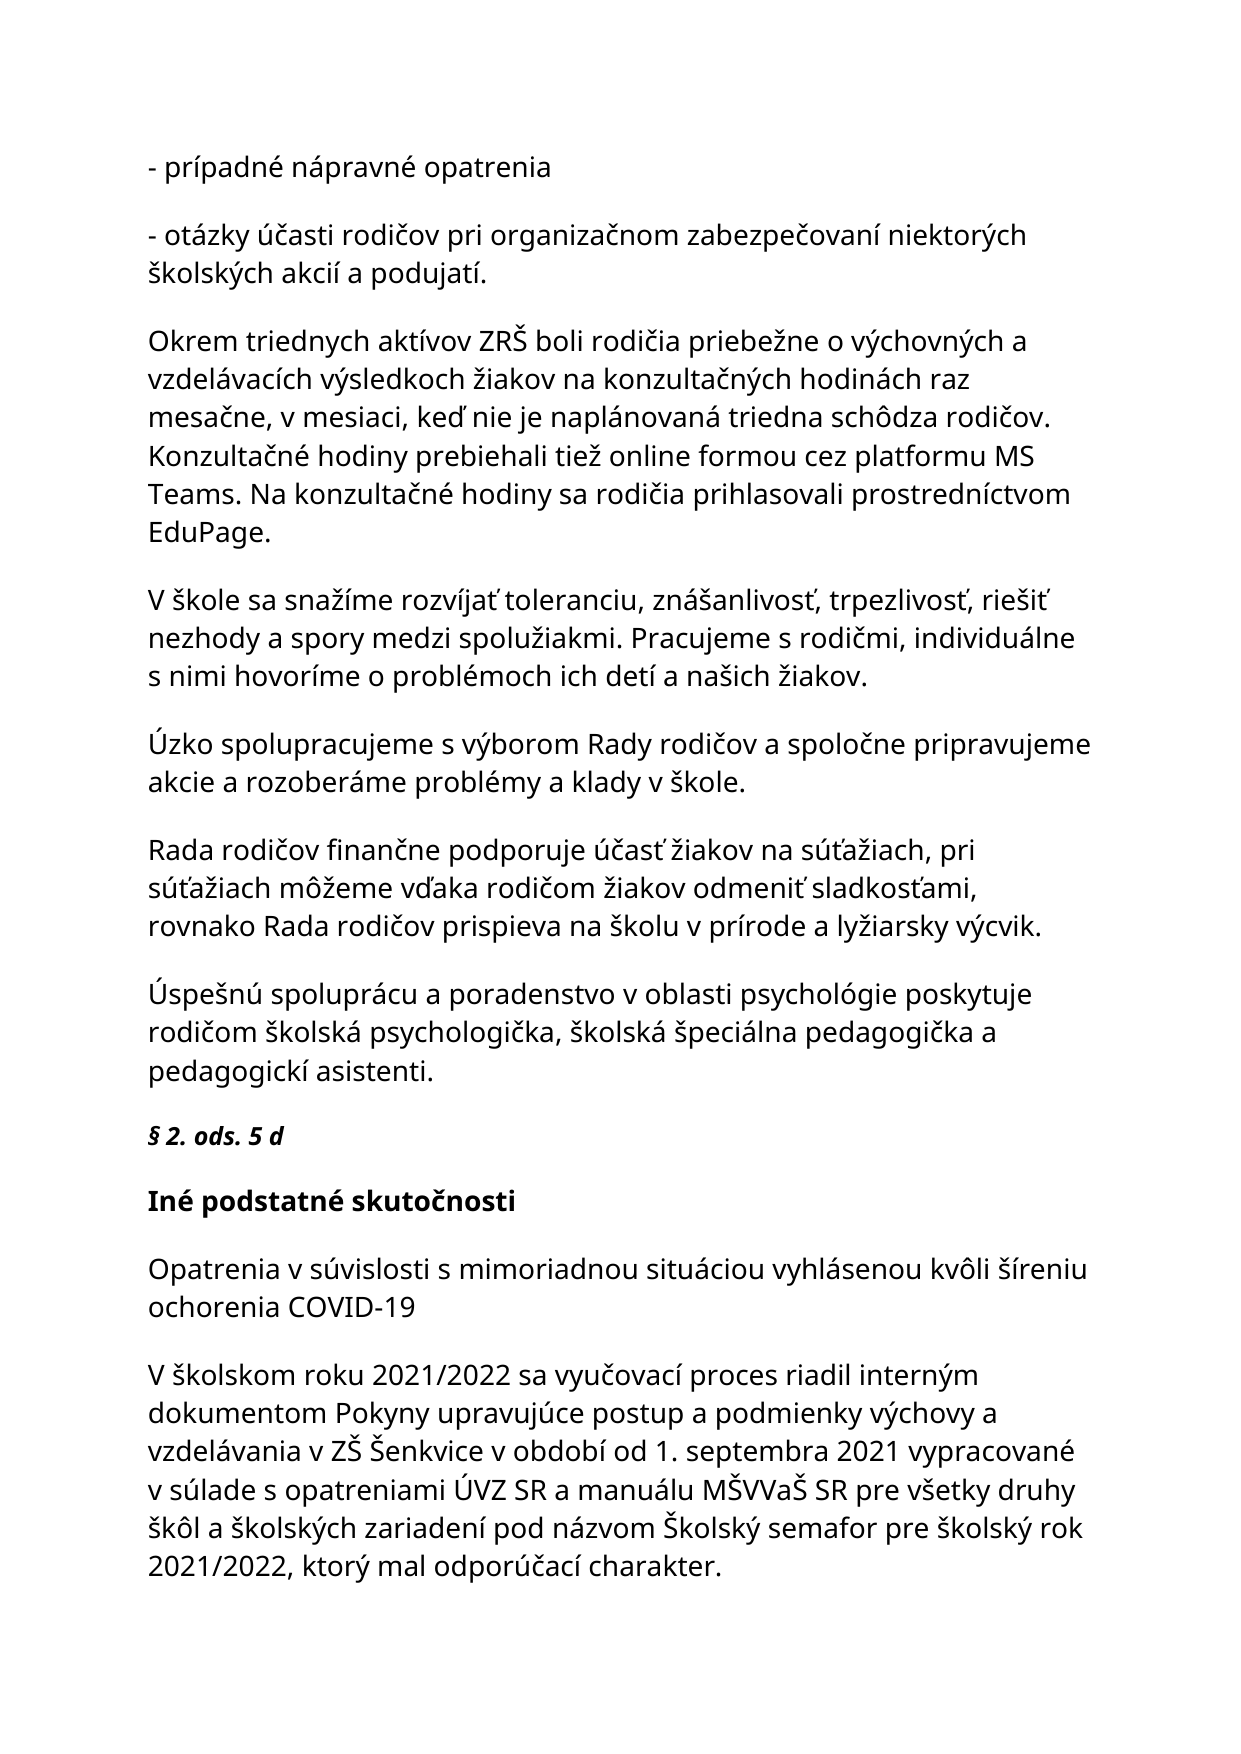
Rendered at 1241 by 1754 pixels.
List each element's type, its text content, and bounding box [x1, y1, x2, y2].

text V školskom roku 2021/2022 sa vyučovací proces riadil interným dokumentom Pokyny upravujúce postup a podmienky výchovy a vzdelávania v ZŠ Šenkvice v období od 1. septembra 2021 vypracované v súlade s opatreniami ÚVZ SR a manuálu MŠVVaŠ SR pre všetky druhy škôl a školských zariadení pod názvom Školský semafor pre školský rok 2021/2022, ktorý mal odporúčací charakter. [148, 1355, 1093, 1585]
text V škole sa snažíme rozvíjať toleranciu, znášanlivosť, trpezlivosť, riešiť nezhody a spory medzi spolužiakmi. Pracujeme s rodičmi, individuálne s nimi hovoríme o problémoch ich detí a našich žiakov. [148, 580, 1093, 695]
text Úspešnú spoluprácu a poradenstvo v oblasti psychológie poskytuje rodičom školská psychologička, školská špeciálna pedagogička a pedagogickí asistenti. [148, 974, 1093, 1089]
text Rada rodičov finančne podporuje účasť žiakov na súťažiach, pri súťažiach môžeme vďaka rodičom žiakov odmeniť sladkosťami, rovnako Rada rodičov prispieva na školu v prírode a lyžiarsky výcvik. [148, 830, 1093, 945]
text Okrem triednych aktívov ZRŠ boli rodičia priebežne o výchovných a vzdelávacích výsledkoch žiakov na konzultačných hodinách raz mesačne, v mesiaci, keď nie je naplánovaná triedna schôdza rodičov. Konzultačné hodiny prebiehali tiež online formou cez platformu MS Teams. Na konzultačné hodiny sa rodičia prihlasovali prostredníctvom EduPage. [148, 321, 1093, 551]
text - prípadné nápravné opatrenia [148, 148, 1093, 186]
text - otázky účasti rodičov pri organizačnom zabezpečovaní niektorých školských akcií a podujatí. [148, 215, 1093, 292]
text § 2. ods. 5 d [148, 1118, 1093, 1152]
text Iné podstatné skutočnosti [148, 1182, 1093, 1220]
text Úzko spolupracujeme s výborom Rady rodičov a spoločne pripravujeme akcie a rozoberáme problémy a klady v škole. [148, 724, 1093, 801]
text Opatrenia v súvislosti s mimoriadnou situáciou vyhlásenou kvôli šíreniu ochorenia COVID-19 [148, 1249, 1093, 1326]
